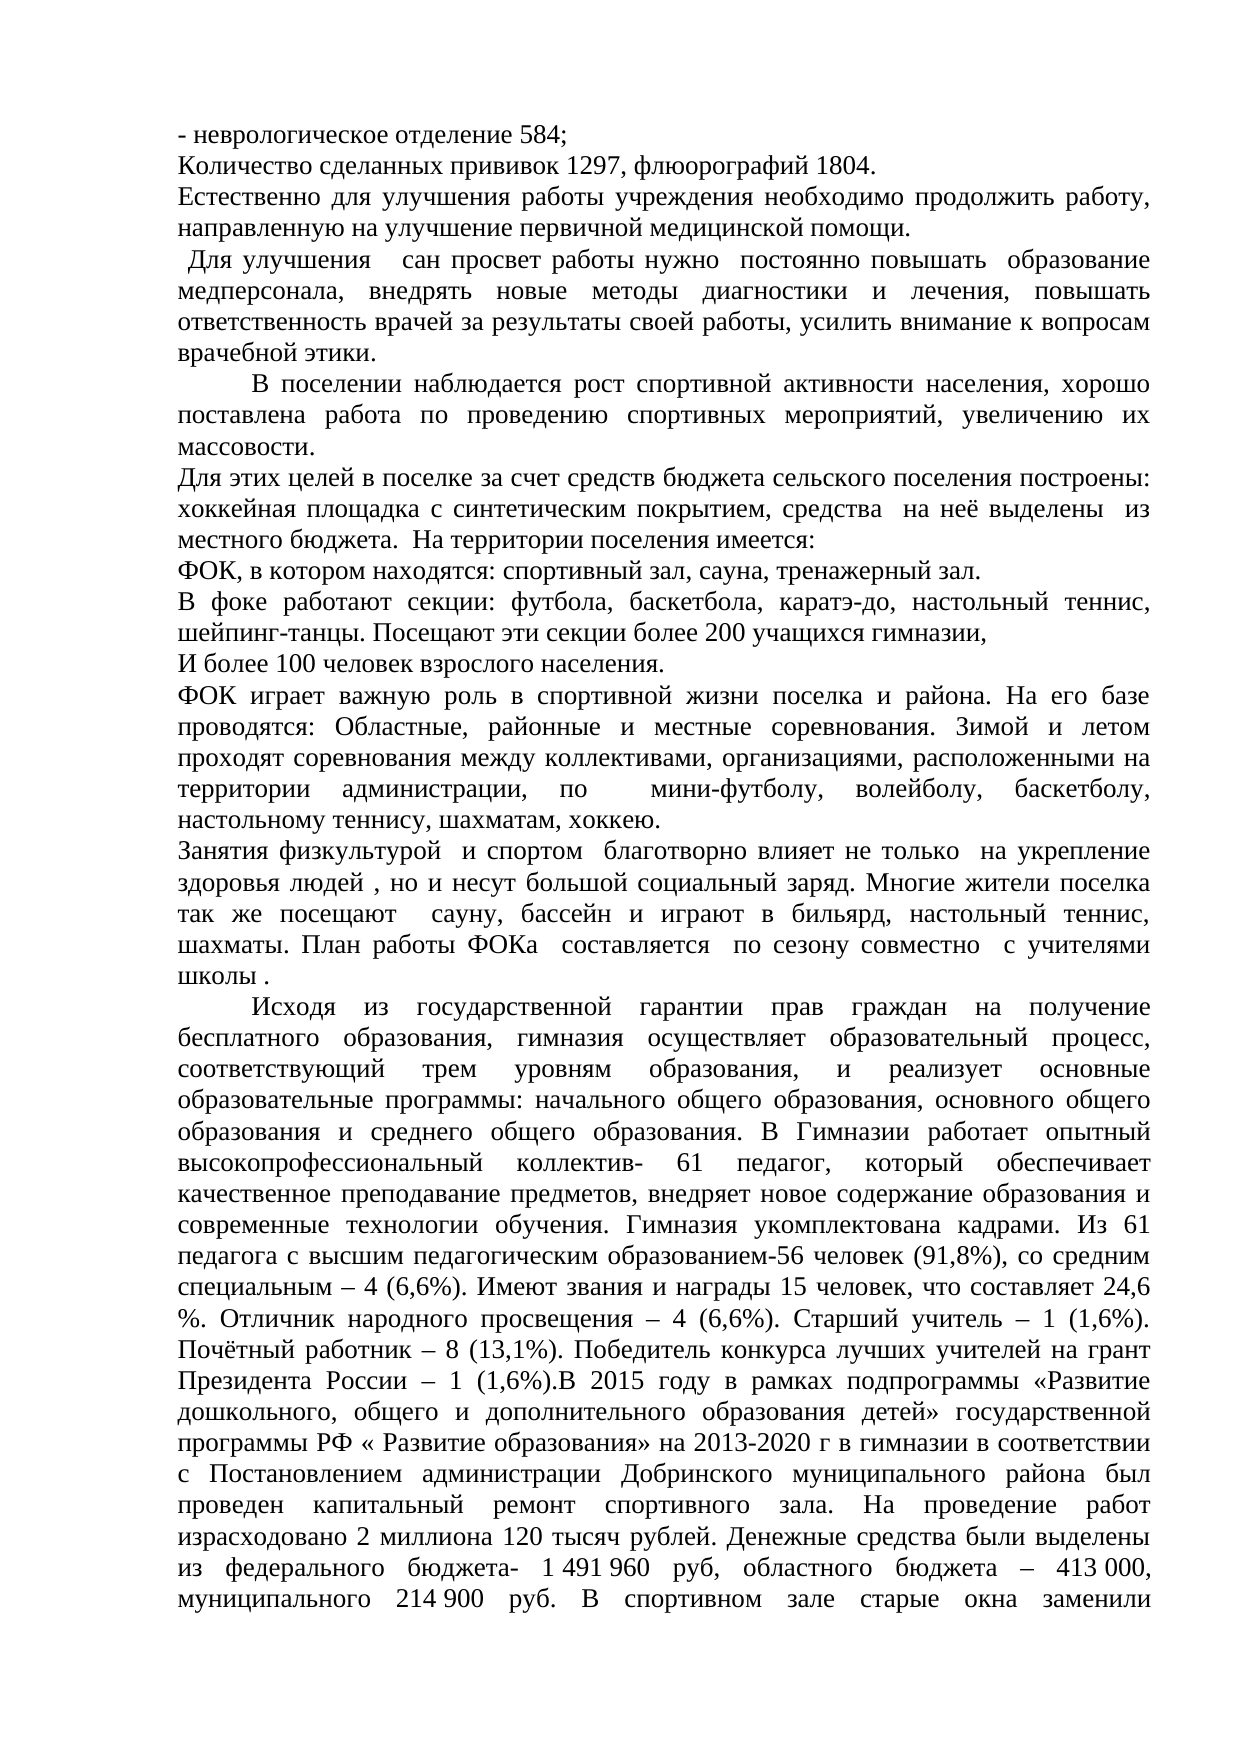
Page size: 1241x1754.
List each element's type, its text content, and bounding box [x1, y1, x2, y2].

text Естественно для улучшения работы учреждения необходимо продолжить работу, направленную на улучшение первичной медицинской помощи. [177, 180, 1152, 243]
text Занятия физкультурой и спортом благотворно влияет не только на укрепление здоровья людей , но и несут большой социальный заряд. Многие жители поселка так же посещают сауну, бассейн и играют в бильярд, настольный теннис, шахматы. План работы ФОКа составляется по сезону совместно с учителями школы . [177, 834, 1152, 990]
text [177, 990, 1152, 1613]
text Для улучшения сан просвет работы нужно постоянно повышать образование медперсонала, внедрять новые методы диагностики и лечения, повышать ответственность врачей за результаты своей работы, усилить внимание к вопросам врачебной этики. [177, 243, 1152, 367]
text ФОК, в котором находятся: спортивный зал, сауна, тренажерный зал. [177, 554, 1152, 585]
text - неврологическое отделение 584; [177, 118, 1152, 149]
text И более 100 человек взрослого населения. [177, 648, 1152, 679]
text Количество сделанных прививок 1297, флюорографий 1804. [177, 149, 1152, 180]
text Для этих целей в поселке за счет средств бюджета сельского поселения построены: хоккейная площадка с синтетическим покрытием, средства на неё выделены из местного бюджета. На территории поселения имеется: [177, 461, 1152, 554]
text В поселении наблюдается рост спортивной активности населения, хорошо поставлена работа по проведению спортивных мероприятий, увеличению их массовости. [177, 367, 1152, 461]
text В фоке работают секции: футбола, баскетбола, каратэ-до, настольный теннис, шейпинг-танцы. Посещают эти секции более 200 учащихся гимназии, [177, 585, 1152, 648]
text ФОК играет важную роль в спортивной жизни поселка и района. На его базе проводятся: Областные, районные и местные соревнования. Зимой и летом проходят соревнования между коллективами, организациями, расположенными на территории администрации, по мини-футболу, волейболу, баскетболу, настольному теннису, шахматам, хоккею. [177, 679, 1152, 834]
